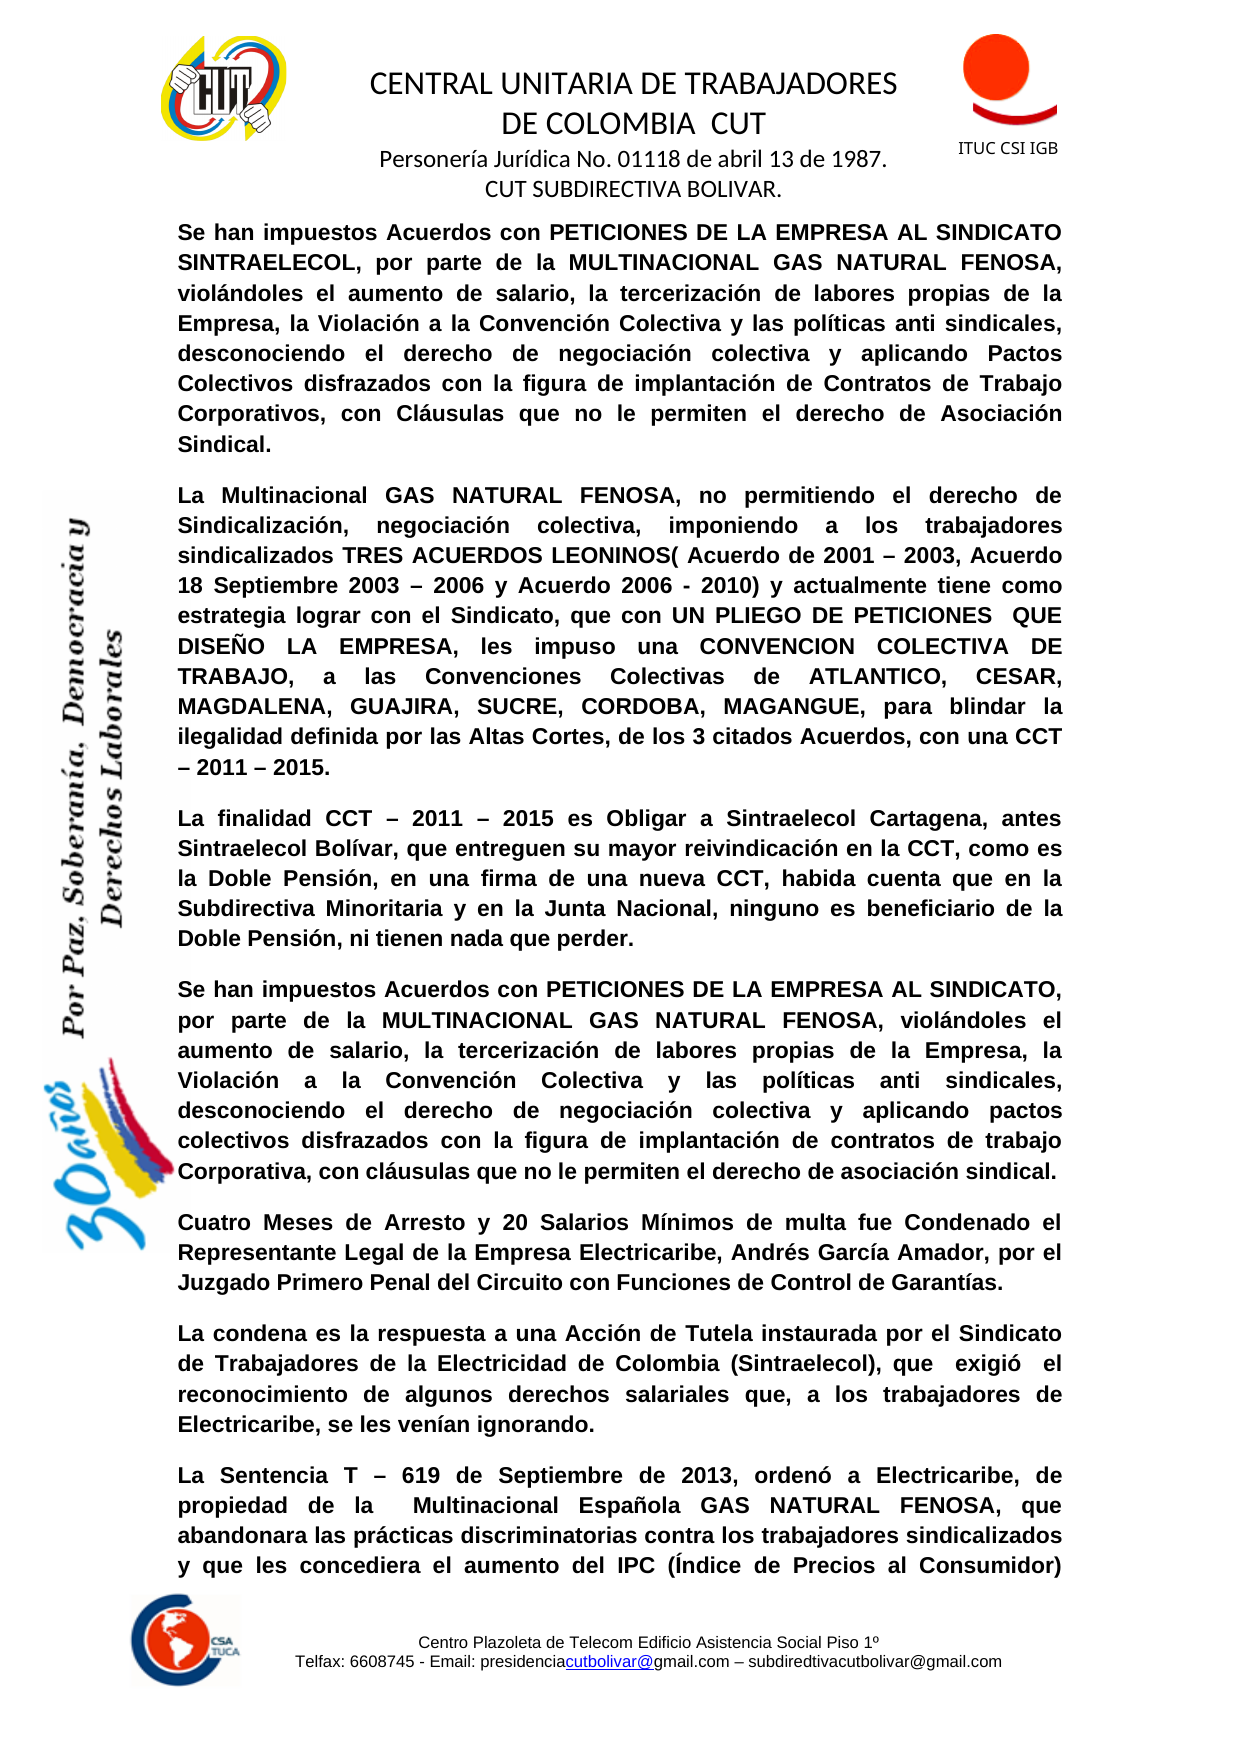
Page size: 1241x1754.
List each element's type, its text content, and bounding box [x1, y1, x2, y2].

text La Multinacional GAS NATURAL FENOSA, no permitiendo el derecho de Sindicalización, negociación colectiva, imponiendo a los trabajadores sindicalizados TRES ACUERDOS LEONINOS( Acuerdo de 2001 – 2003, Acuerdo 18 Septiembre 2003 – 2006 y Acuerdo 2006 - 2010) y actualmente tiene como estrategia lograr con el Sindicato, que con UN PLIEGO DE PETICIONES QUE DISEÑO LA EMPRESA, les impuso una CONVENCION COLECTIVA DE TRABAJO, a las Convenciones Colectivas de ATLANTICO, CESAR, MAGDALENA, GUAJIRA, SUCRE, CORDOBA, MAGANGUE, para blindar la ilegalidad definida por las Altas Cortes, de los 3 citados Acuerdos, con una CCT – 2011 – 2015. [177, 482, 1063, 780]
text Se han impuestos Acuerdos con PETICIONES DE LA EMPRESA AL SINDICATO SINTRAELECOL, por parte de la MULTINACIONAL GAS NATURAL FENOSA, violándoles el aumento de salario, la tercerización de labores propias de la Empresa, la Violación a la Convención Colectiva y las políticas anti sindicales, desconociendo el derecho de negociación colectiva y aplicando Pactos Colectivos disfrazados con la figura de implantación de Contratos de Trabajo Corporativos, con Cláusulas que no le permiten el derecho de Asociación Sindical. [177, 219, 1063, 457]
picture [161, 36, 287, 141]
picture [43, 491, 190, 1252]
text La condena es la respuesta a una Acción de Tutela instaurada por el Sindicato de Trabajadores de la Electricidad de Colombia (Sintraelecol), que exigió el reconocimiento de algunos derechos salariales que, a los trabajadores de Electricaribe, se les venían ignorando. [177, 1320, 1063, 1437]
text La finalidad CCT – 2011 – 2015 es Obligar a Sintraelecol Cartagena, antes Sintraelecol Bolívar, que entreguen su mayor reivindicación en la CCT, como es la Doble Pensión, en una firma de una nueva CCT, habida cuenta que en la Subdirectiva Minoritaria y en la Junta Nacional, ninguno es beneficiario de la Doble Pensión, ni tienen nada que perder. [177, 804, 1063, 952]
text Cuatro Meses de Arresto y 20 Salarios Mínimos de multa fue Condenado el Representante Legal de la Empresa Electricaribe, Andrés García Amador, por el Juzgado Primero Penal del Circuito con Funciones de Control de Garantías. [177, 1209, 1063, 1295]
text Se han impuestos Acuerdos con PETICIONES DE LA EMPRESA AL SINDICATO, por parte de la MULTINACIONAL GAS NATURAL FENOSA, violándoles el aumento de salario, la tercerización de labores propias de la Empresa, la Violación a la Convención Colectiva y las políticas anti sindicales, desconociendo el derecho de negociación colectiva y aplicando pactos colectivos disfrazados con la figura de implantación de contratos de trabajo Corporativa, con cláusulas que no le permiten el derecho de asociación sindical. [177, 976, 1063, 1184]
